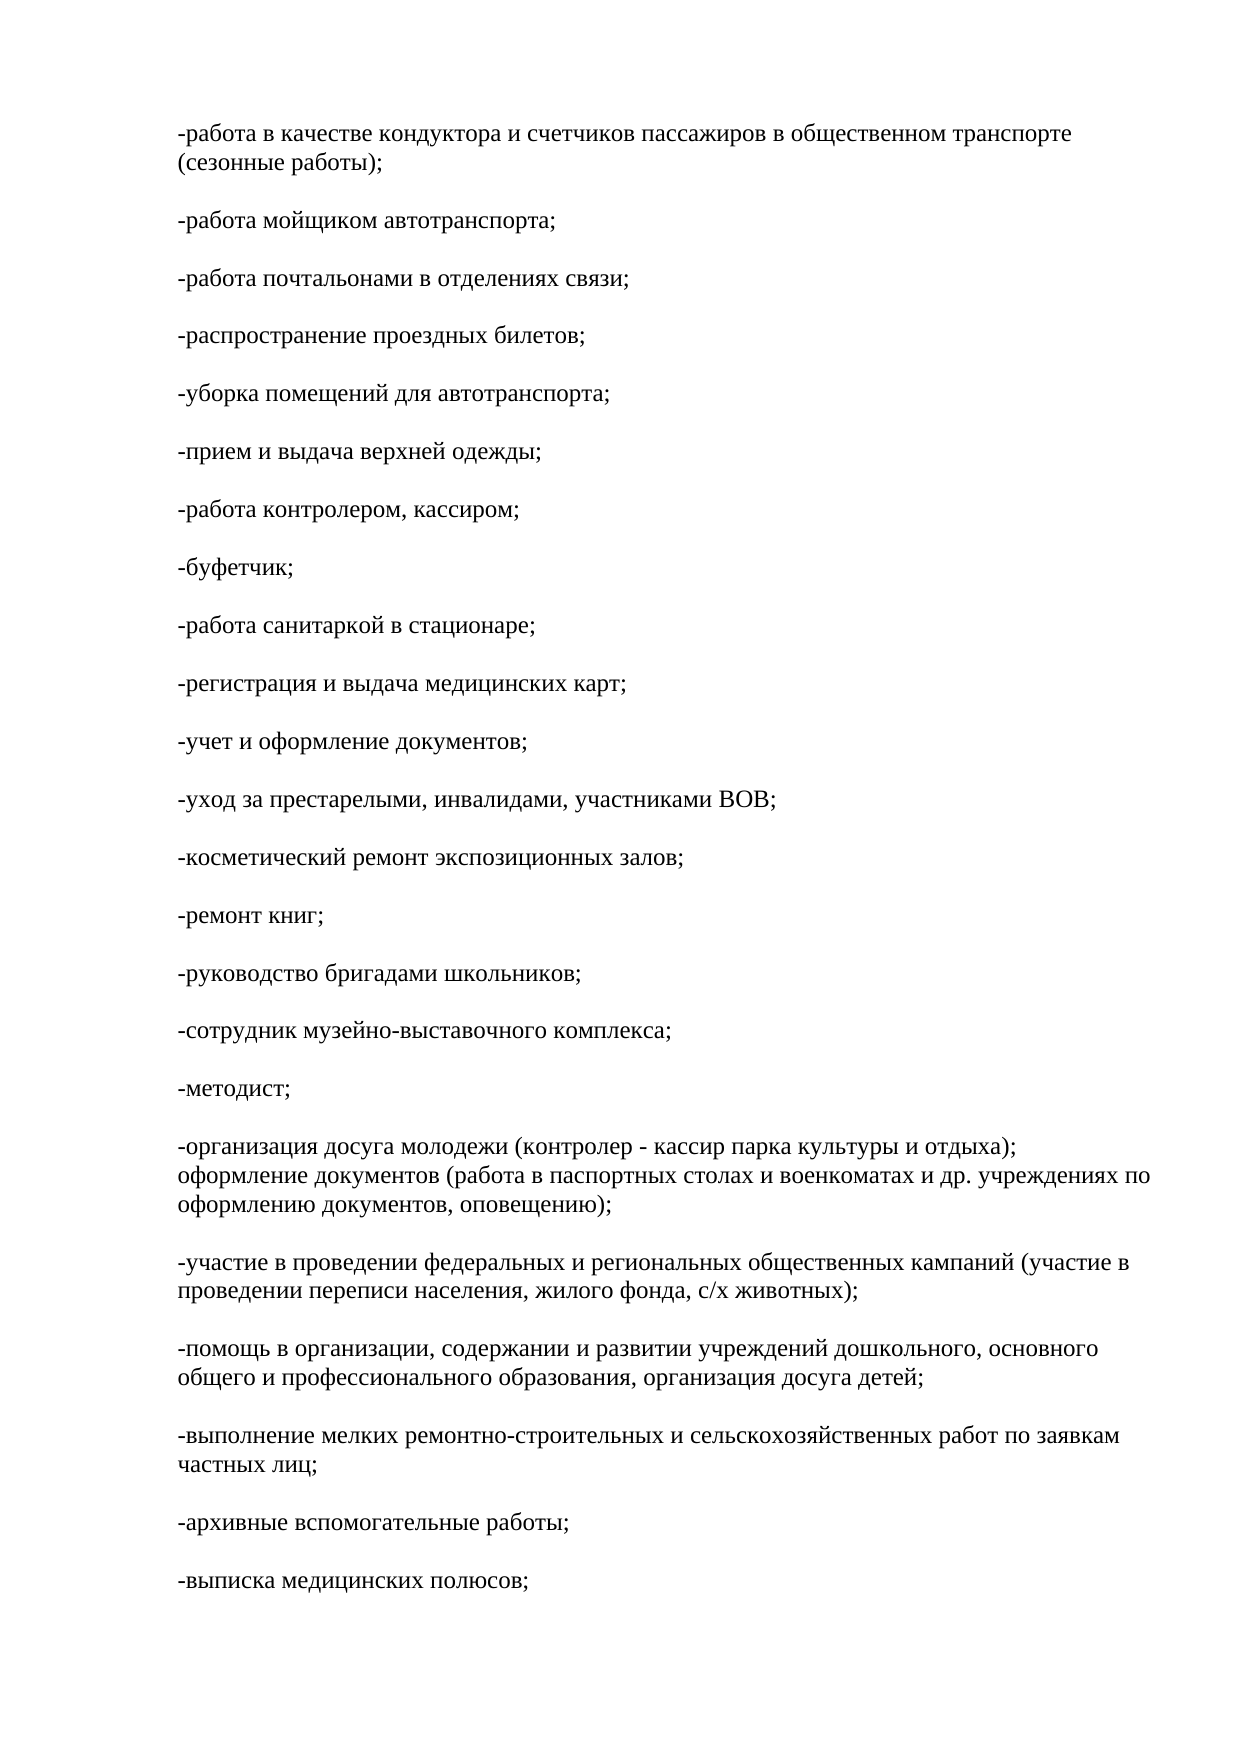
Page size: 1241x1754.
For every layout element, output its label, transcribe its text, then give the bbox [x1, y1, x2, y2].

text -прием и выдача верхней одежды; [177, 436, 1152, 465]
text -учет и оформление документов; [177, 726, 1152, 755]
text -выполнение мелких ремонтно-строительных и сельскохозяйственных работ по заявкам частных лиц; [177, 1420, 1152, 1478]
text -участие в проведении федеральных и региональных общественных кампаний (участие в проведении переписи населения, жилого фонда, с/х животных); [177, 1247, 1152, 1304]
text -работа санитаркой в стационаре; [177, 610, 1152, 639]
text -косметический ремонт экспозиционных залов; [177, 842, 1152, 871]
text -распространение проездных билетов; [177, 321, 1152, 349]
text -архивные вспомогательные работы; [177, 1507, 1152, 1536]
text -работа мойщиком автотранспорта; [177, 205, 1152, 233]
text -регистрация и выдача медицинских карт; [177, 668, 1152, 697]
text -буфетчик; [177, 552, 1152, 581]
text -выписка медицинских полюсов; [177, 1565, 1152, 1593]
text -руководство бригадами школьников; [177, 958, 1152, 986]
text -уборка помещений для автотранспорта; [177, 378, 1152, 407]
text -работа в качестве кондуктора и счетчиков пассажиров в общественном транспорте (сезонные работы); [177, 118, 1152, 176]
text -методист; [177, 1073, 1152, 1102]
text -помощь в организации, содержании и развитии учреждений дошкольного, основного общего и профессионального образования, организация досуга детей; [177, 1333, 1152, 1391]
text -уход за престарелыми, инвалидами, участниками ВОВ; [177, 784, 1152, 813]
text -ремонт книг; [177, 900, 1152, 928]
text -работа контролером, кассиром; [177, 494, 1152, 523]
text -организация досуга молодежи (контролер - кассир парка культуры и отдыха); оформление документов (работа в паспортных столах и военкоматах и др. учреждениях по оформлению документов, оповещению); [177, 1131, 1152, 1218]
text -сотрудник музейно-выставочного комплекса; [177, 1016, 1152, 1044]
text -работа почтальонами в отделениях связи; [177, 263, 1152, 291]
